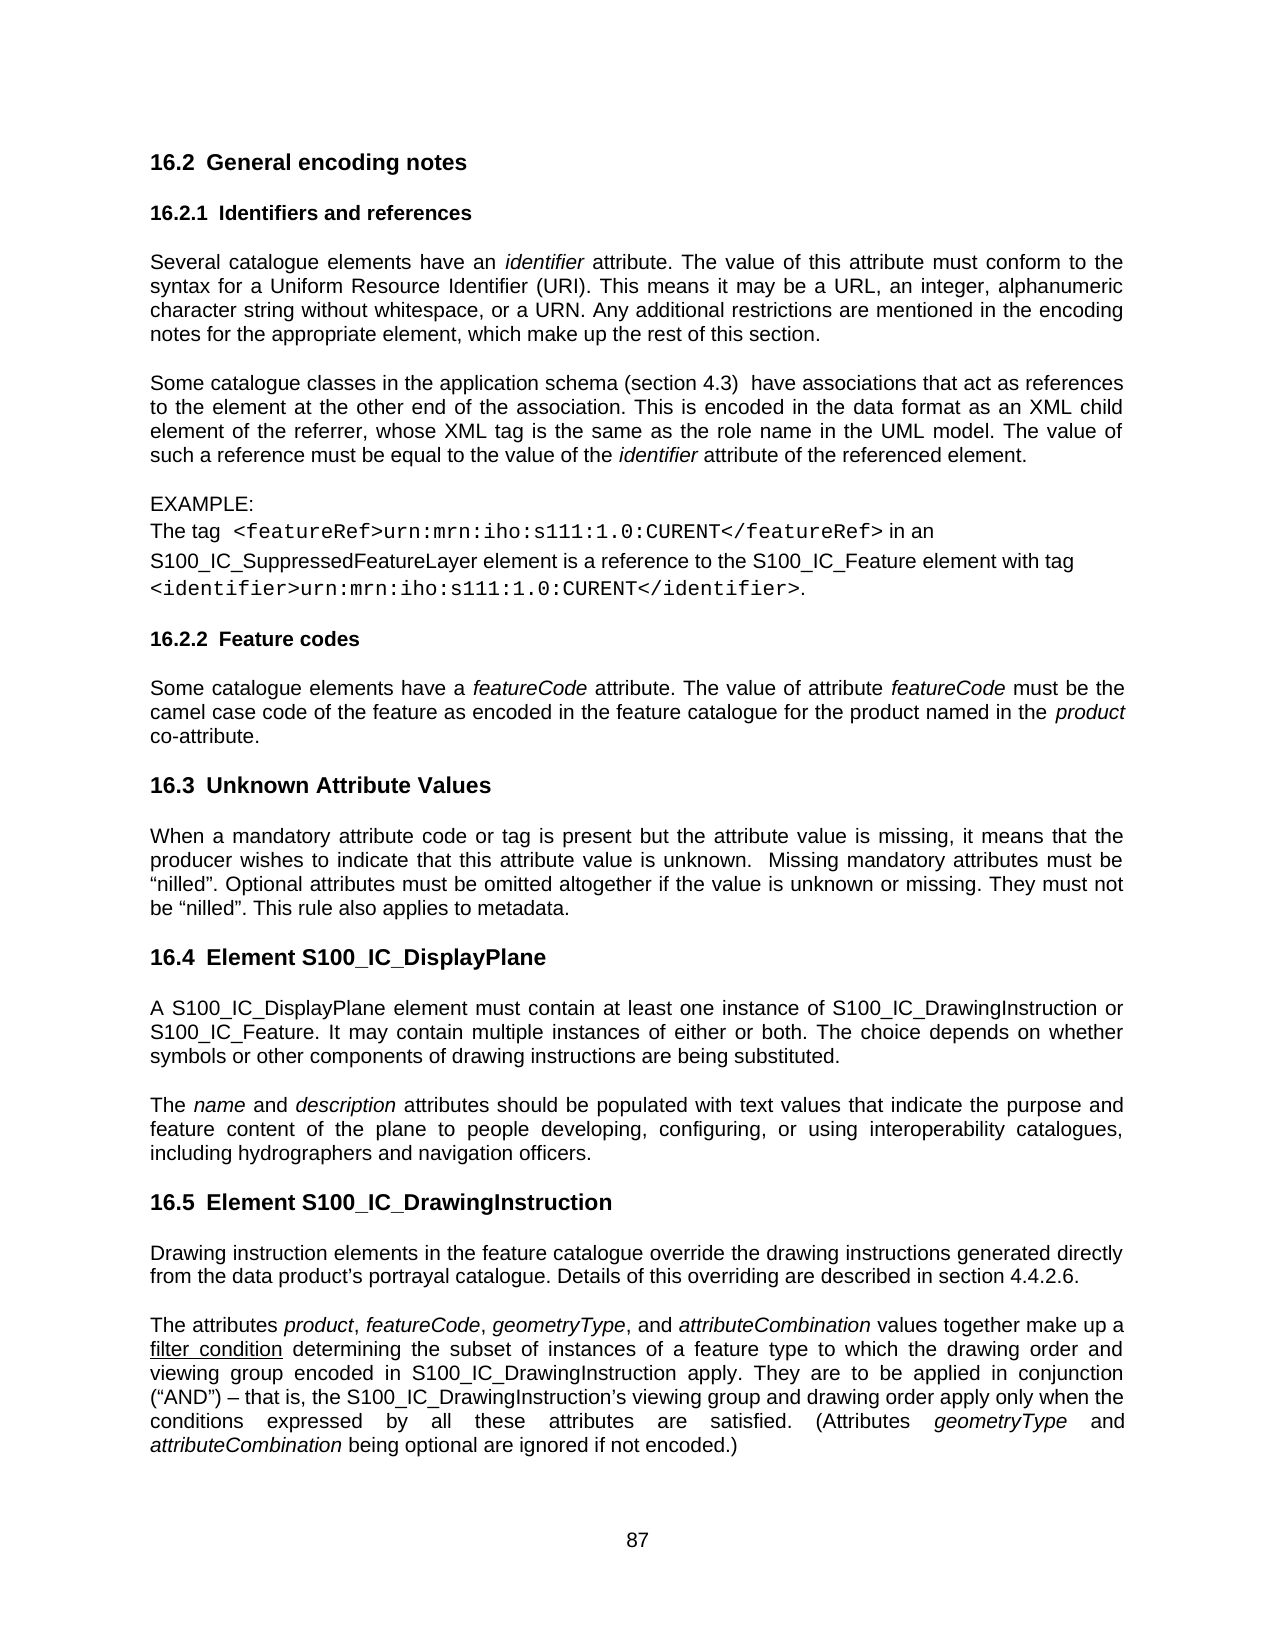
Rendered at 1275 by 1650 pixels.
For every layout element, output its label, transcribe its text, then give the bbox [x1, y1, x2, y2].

subtitle Element S100_IC_DrawingInstruction [150, 1189, 1125, 1215]
subtitle General encoding notes [150, 150, 1125, 176]
subtitle Feature codes [150, 627, 1125, 651]
text Drawing instruction elements in the feature catalogue override the drawing instructions generated directly from the data product’s portrayal catalogue. Details of this overriding are described in section 4.4.2.6. [150, 1240, 1125, 1288]
text Several catalogue elements have an identifier attribute. The value of this attribute must conform to the syntax for a Uniform Resource Identifier (URI). This means it may be a URL, an integer, alphanumeric character string without whitespace, or a URN. Any additional restrictions are mentioned in the encoding notes for the appropriate element, which make up the rest of this section. [150, 250, 1125, 346]
text EXAMPLE: [150, 492, 1125, 516]
text The tag <featureRef>urn:mrn:iho:s111:1.0:CURENT</featureRef> in an S100_IC_SuppressedFeatureLayer element is a reference to the S100_IC_Feature element with tag [150, 519, 1125, 572]
text The name and description attributes should be populated with text values that indicate the purpose and feature content of the plane to people developing, configuring, or using interoperability catalogues, including hydrographers and navigation officers. [150, 1092, 1125, 1164]
text The attributes product, featureCode, geometryType, and attributeCombination values together make up a filter condition determining the subset of instances of a feature type to which the drawing order and viewing group encoded in S100_IC_DrawingInstruction apply. They are to be applied in conjunction (“AND”) – that is, the S100_IC_DrawingInstruction’s viewing group and drawing order apply only when the conditions expressed by all these attributes are satisfied. (Attributes geometryType and attributeCombination being optional are ignored if not encoded.) [150, 1313, 1125, 1457]
text When a mandatory attribute code or tag is present but the attribute value is missing, it means that the producer wishes to indicate that this attribute value is unknown. Missing mandatory attributes must be “nilled”. Optional attributes must be omitted altogether if the value is unknown or missing. They must not be “nilled”. This rule also applies to metadata. [150, 824, 1125, 919]
text Some catalogue classes in the application schema (section 4.3) have associations that act as references to the element at the other end of the association. This is encoded in the data format as an XML child element of the referrer, whose XML tag is the same as the role name in the UML model. The value of such a reference must be equal to the value of the identifier attribute of the referenced element. [150, 371, 1125, 467]
text Some catalogue elements have a featureCode attribute. The value of attribute featureCode must be the camel case code of the feature as encoded in the feature catalogue for the product named in the product co-attribute. [150, 676, 1125, 748]
subtitle Unknown Attribute Values [150, 773, 1125, 799]
text A S100_IC_DisplayPlane element must contain at least one instance of S100_IC_DrawingInstruction or S100_IC_Feature. It may contain multiple instances of either or both. The choice depends on whether symbols or other components of drawing instructions are being substituted. [150, 996, 1125, 1067]
subtitle Element S100_IC_DisplayPlane [150, 944, 1125, 971]
text <identifier>urn:mrn:iho:s111:1.0:CURENT</identifier>. [150, 576, 1125, 602]
subtitle Identifiers and references [150, 201, 1125, 225]
